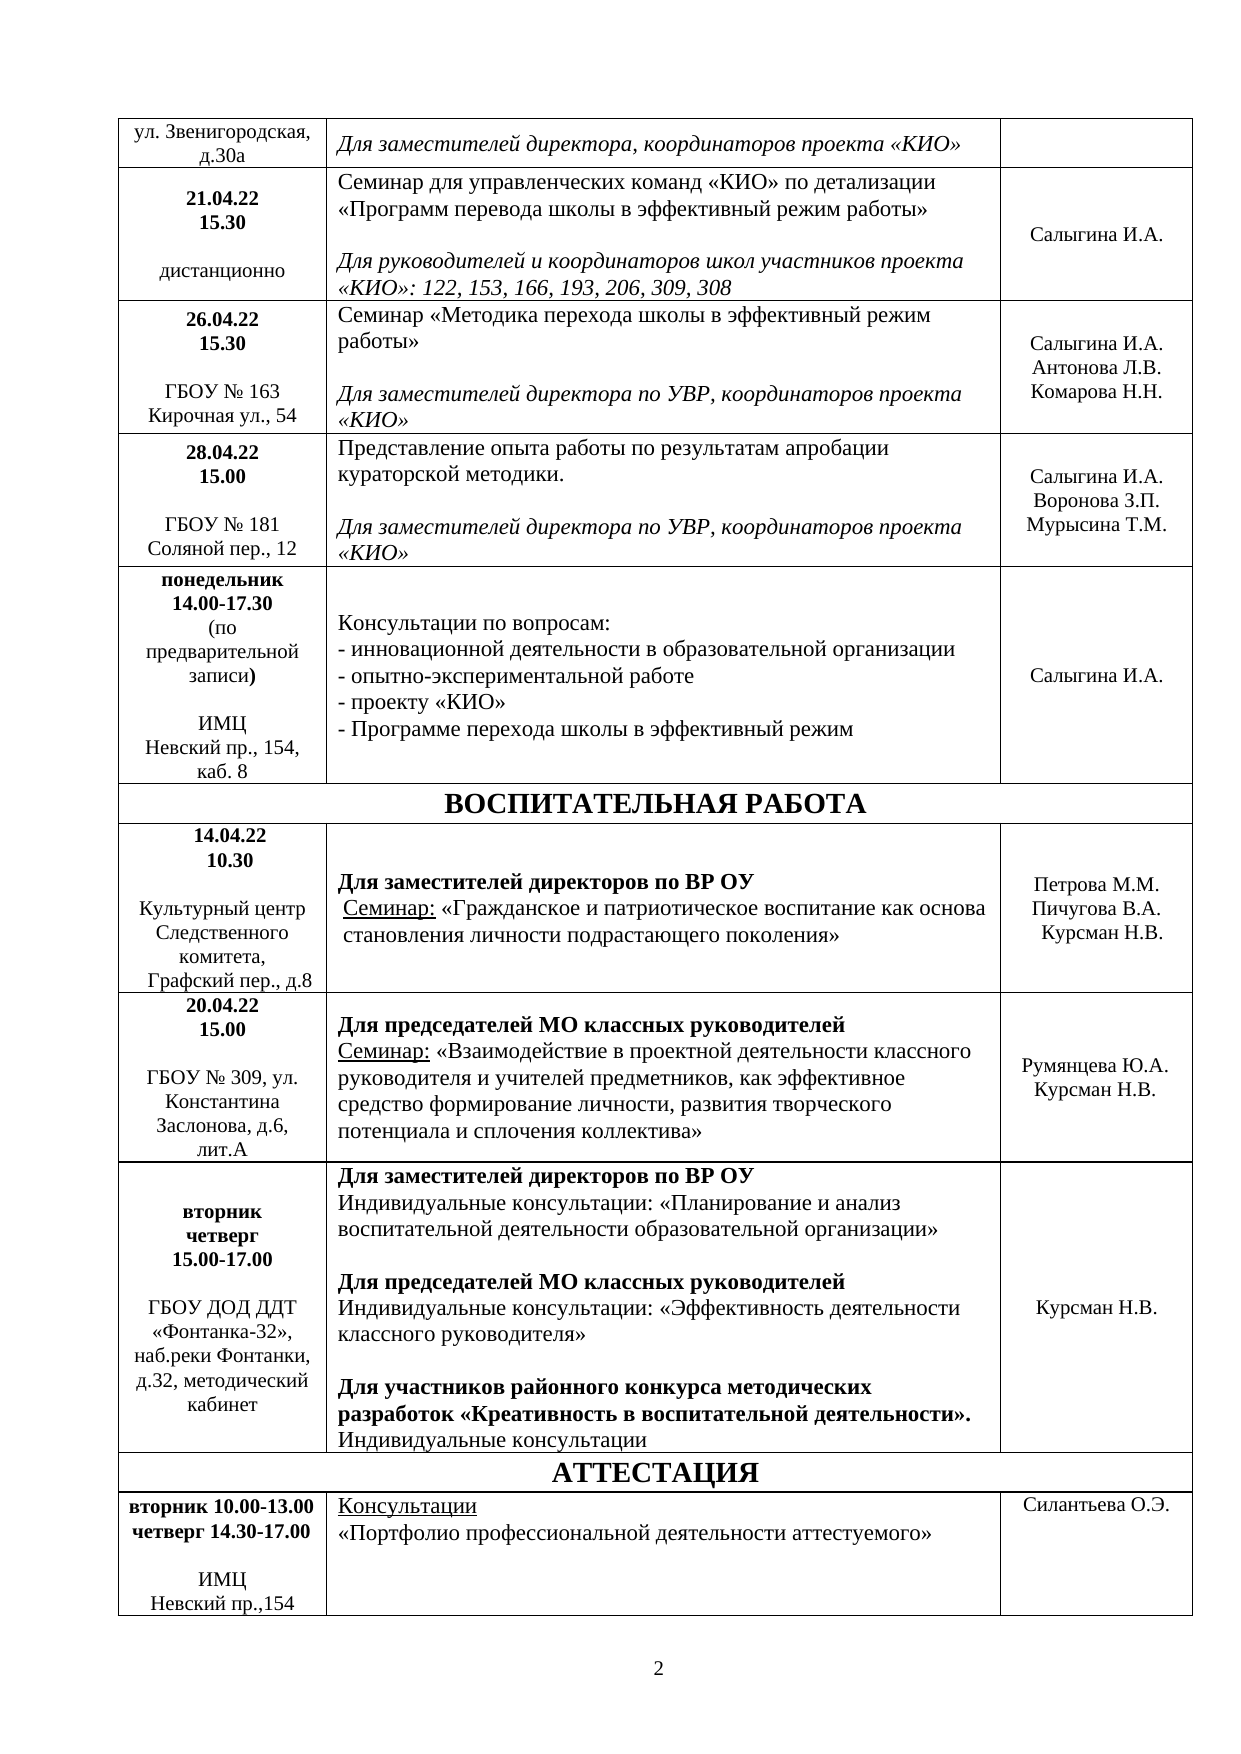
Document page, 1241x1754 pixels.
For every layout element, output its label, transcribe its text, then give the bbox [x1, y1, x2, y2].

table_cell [119, 1493, 326, 1615]
table_cell Для заместителей директоров по ВР ОУ Семинар: «Гражданское и патриотическое воспитание как основа становления личности подрастающего поколения» [327, 824, 1000, 992]
table_cell Румянцева Ю.А. Курсман Н.В. [1001, 993, 1192, 1161]
table_cell Силантьева О.Э. [1001, 1493, 1192, 1615]
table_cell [327, 119, 1000, 167]
table_cell Семинар «Методика перехода школы в эффективный режим работы» Для заместителей директора по УВР, координаторов проекта «КИО» [327, 301, 1000, 433]
table_cell 21.04.22 15.30 дистанционно [119, 168, 326, 300]
table_cell Для председателей МО классных руководителей Семинар: «Взаимодействие в проектной деятельности классного руководителя и учителей предметников, как эффективное средство формирование личности, развития творческого потенциала и сплочения коллектива» [327, 993, 1000, 1161]
table_cell Петрова М.М. Пичугова В.А. Курсман Н.В. [1001, 824, 1192, 992]
table_cell Для заместителей директоров по ВР ОУ Индивидуальные консультации: «Планирование и анализ воспитательной деятельности образовательной организации» Для председателей МО классных руководителей Индивидуальные консультации: «Эффективность деятельности классного руководителя» Для участников районного конкурса методических разработок «Креативность в воспитательной деятельности». Индивидуальные консультации [327, 1163, 1000, 1452]
table_cell Семинар для управленческих команд «КИО» по детализации «Программ перевода школы в эффективный режим работы» Для руководителей и координаторов школ участников проекта «КИО»: 122, 153, 166, 193, 206, 309, 308 [327, 168, 1000, 300]
table_cell ВОСПИТАТЕЛЬНАЯ РАБОТА [119, 784, 1192, 822]
table_cell Салыгина И.А. [1001, 567, 1192, 783]
table_cell Курсман Н.В. [1001, 1163, 1192, 1452]
table_cell Салыгина И.А. Воронова З.П. Мурысина Т.М. [1001, 434, 1192, 566]
table_cell понедельник 14.00-17.30 (по предварительной записи) ИМЦ Невский пр., 154, каб. 8 [119, 567, 326, 783]
table_cell вторник четверг 15.00-17.00 ГБОУ ДОД ДДТ «Фонтанка-32», наб.реки Фонтанки, д.32, методический кабинет [119, 1163, 326, 1452]
table_cell 20.04.22 15.00 ГБОУ № 309, ул. Константина Заслонова, д.6, лит.А [119, 993, 326, 1161]
table_cell 28.04.22 15.00 ГБОУ № 181 Соляной пер., 12 [119, 434, 326, 566]
table_cell 14.04.22 10.30 Культурный центр Следственного комитета, Графский пер., д.8 [119, 824, 326, 992]
table_cell 26.04.22 15.30 ГБОУ № 163 Кирочная ул., 54 [119, 301, 326, 433]
table_cell Представление опыта работы по результатам апробации кураторской методики. Для заместителей директора по УВР, координаторов проекта «КИО» [327, 434, 1000, 566]
table_cell Салыгина И.А. Антонова Л.В. Комарова Н.Н. [1001, 301, 1192, 433]
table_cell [119, 119, 326, 167]
table_cell Салыгина И.А. [1001, 168, 1192, 300]
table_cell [1001, 119, 1192, 167]
table_cell Консультации по вопросам: - инновационной деятельности в образовательной организации - опытно-экспериментальной работе - проекту «КИО» - Программе перехода школы в эффективный режим [327, 567, 1000, 783]
table_cell АТТЕСТАЦИЯ [119, 1453, 1192, 1491]
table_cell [327, 1493, 1000, 1615]
